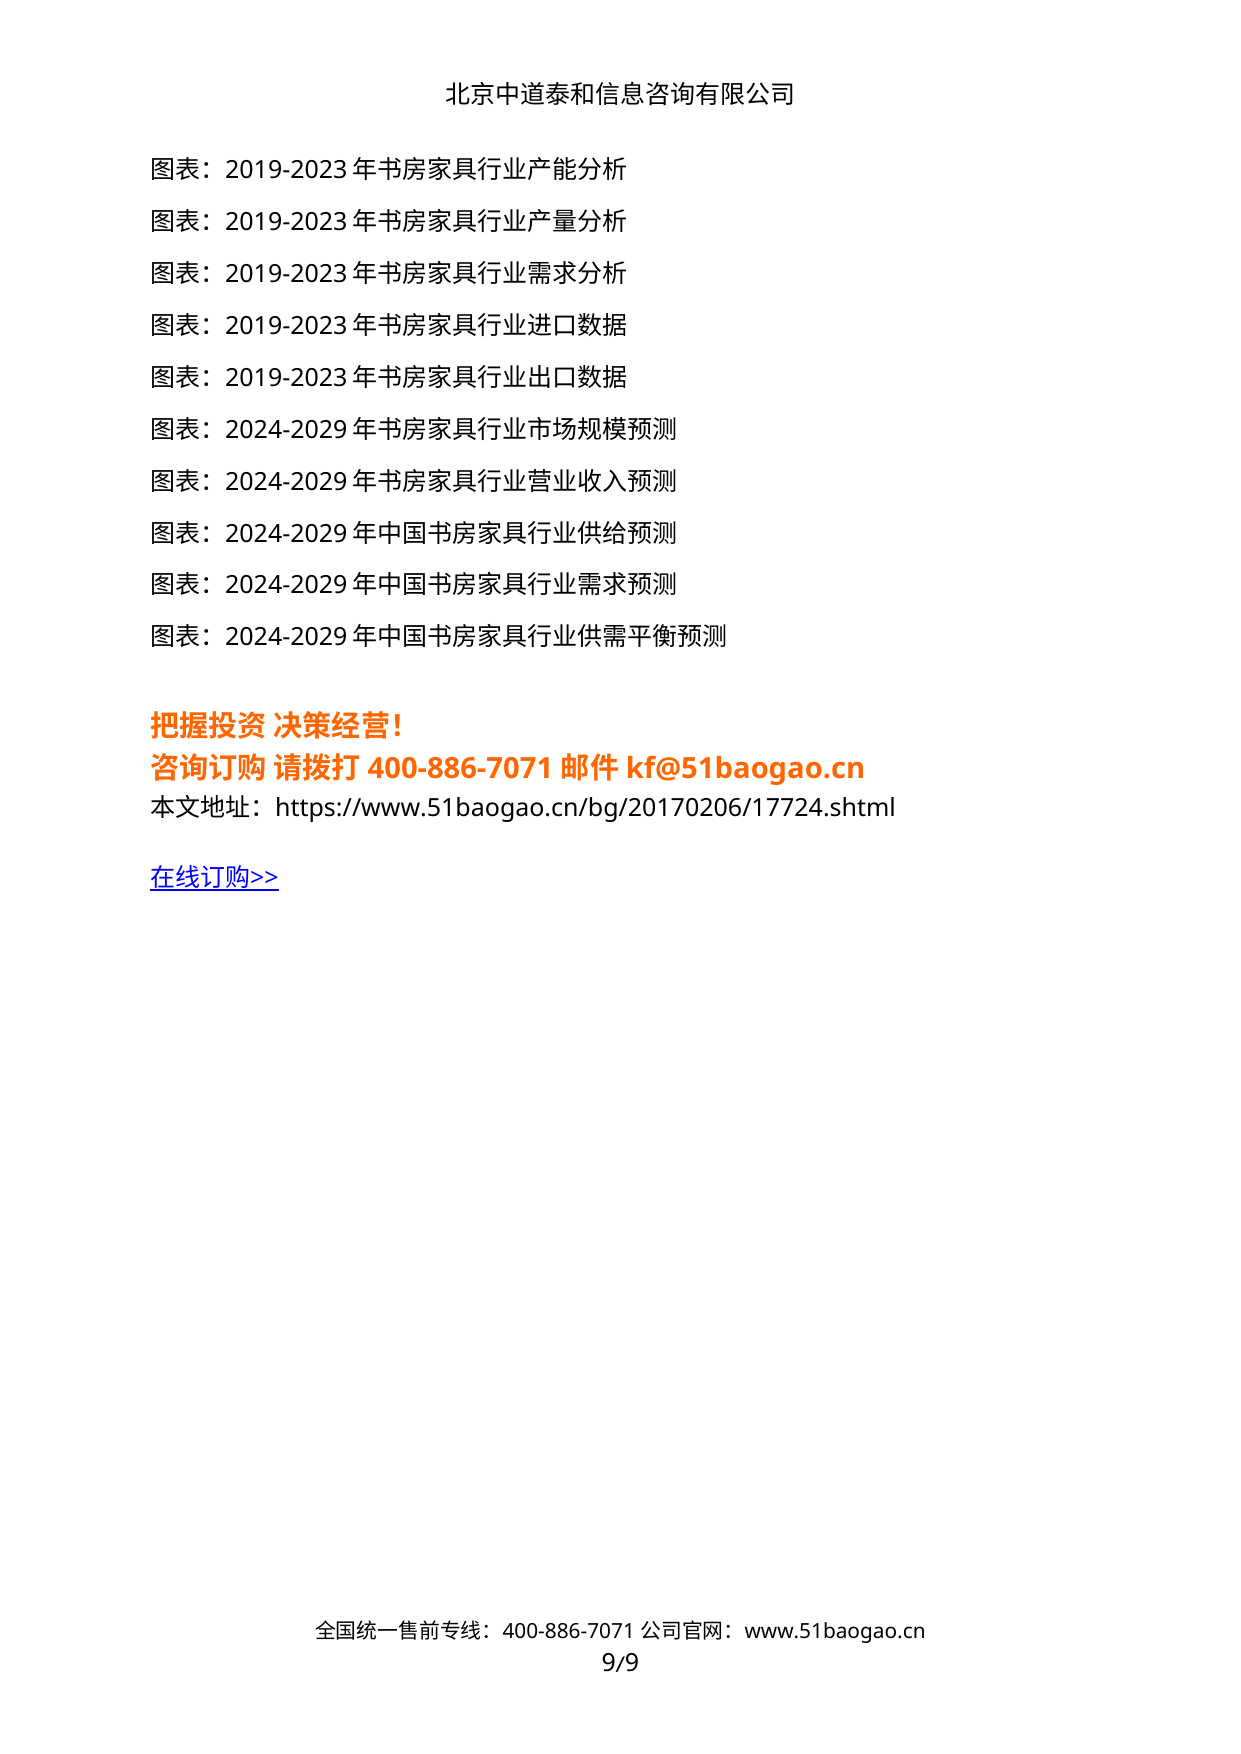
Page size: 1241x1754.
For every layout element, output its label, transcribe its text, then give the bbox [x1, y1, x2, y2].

text 图表：2024-2029年书房家具行业营业收入预测 [150, 461, 1090, 497]
text 把握投资 决策经营！咨询订购 请拨打 400-886-7071 邮件 kf@51baogao.cn本文地址：https://www.51baogao.cn/bg/20170206/17724.shtml [150, 669, 1090, 824]
text 图表：2019-2023年书房家具行业进口数据 [150, 306, 1090, 342]
text 图表：2024-2029年书房家具行业市场规模预测 [150, 409, 1090, 446]
text 图表：2019-2023年书房家具行业产能分析 [150, 150, 1090, 186]
text 图表：2024-2029年中国书房家具行业供需平衡预测 [150, 617, 1090, 653]
text 图表：2019-2023年书房家具行业出口数据 [150, 357, 1090, 394]
text 图表：2019-2023年书房家具行业需求分析 [150, 254, 1090, 290]
text 图表：2019-2023年书房家具行业产量分析 [150, 202, 1090, 238]
text 在线订购>> [150, 824, 1090, 894]
text 图表：2024-2029年中国书房家具行业需求预测 [150, 565, 1090, 601]
text 图表：2024-2029年中国书房家具行业供给预测 [150, 513, 1090, 549]
